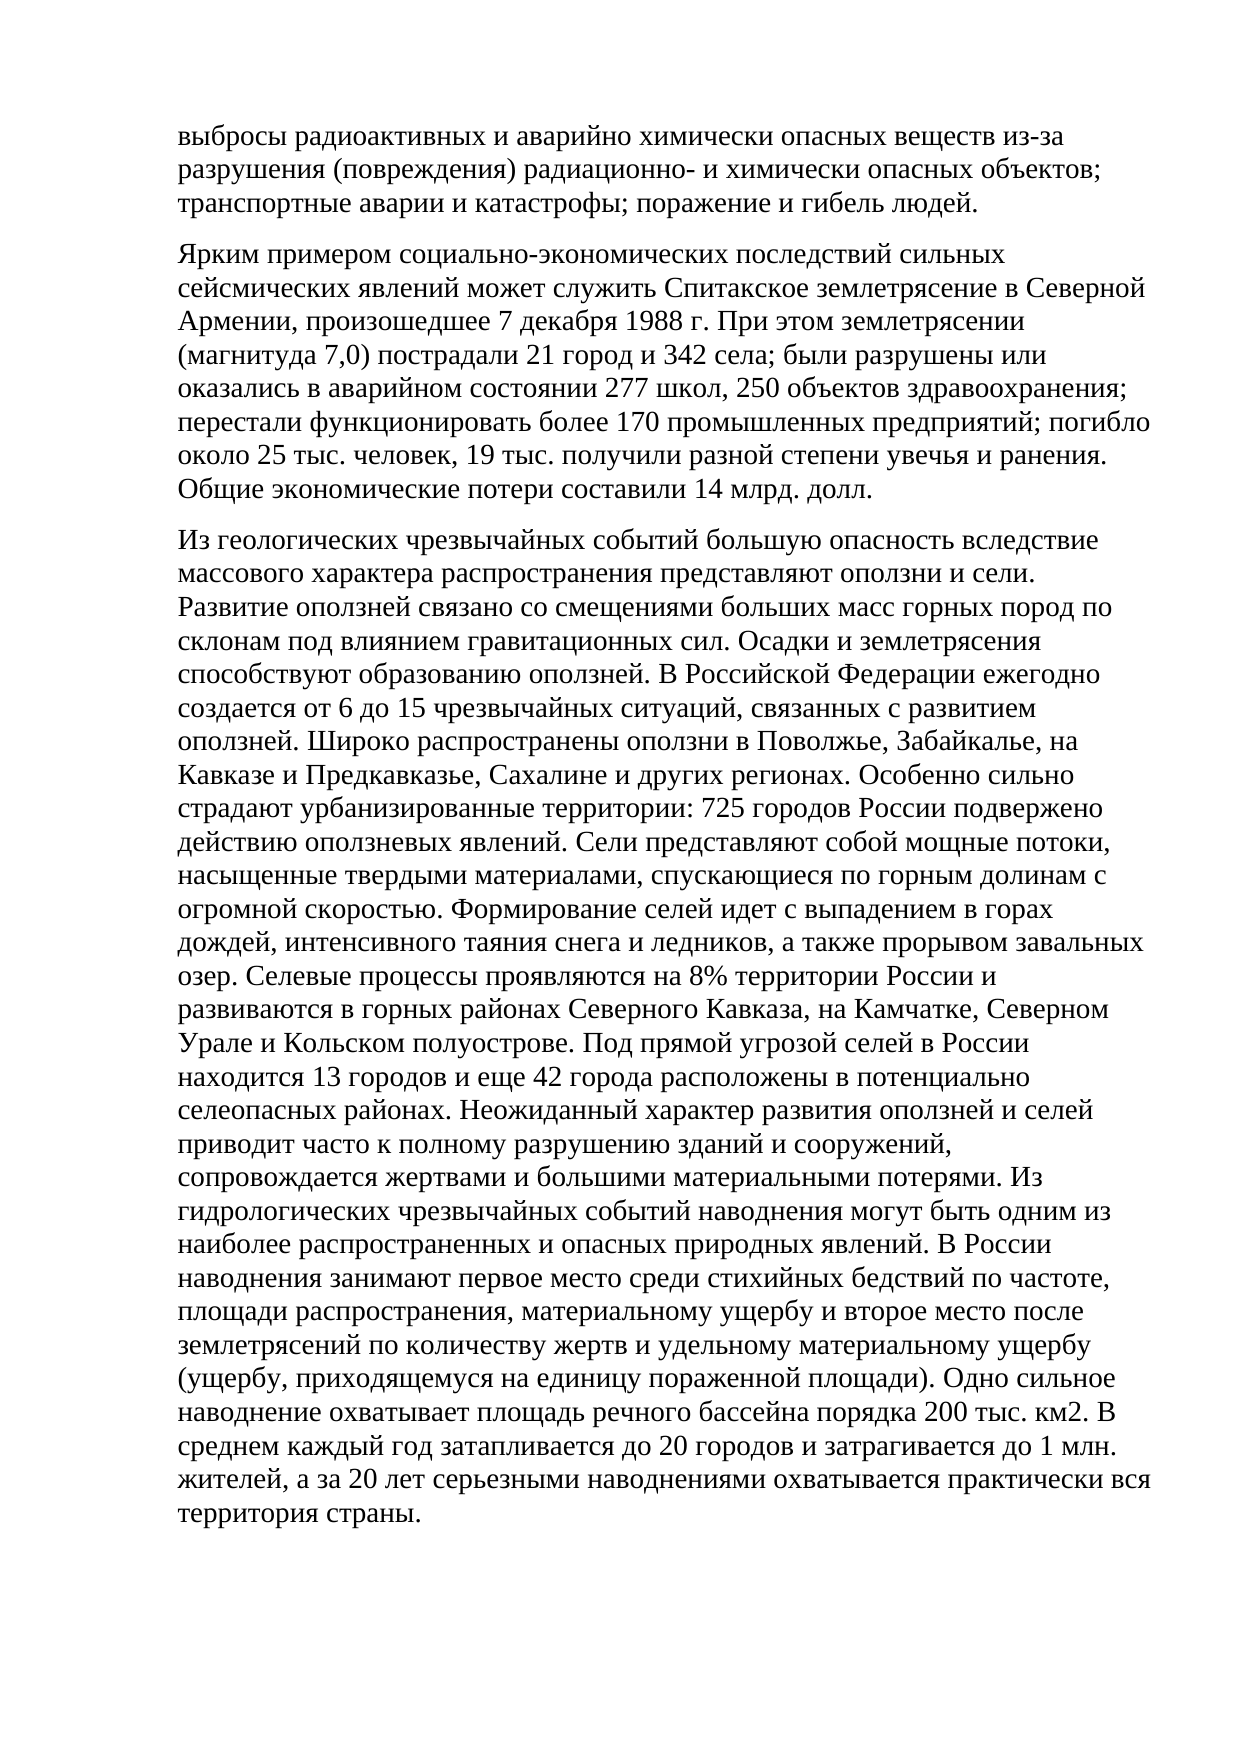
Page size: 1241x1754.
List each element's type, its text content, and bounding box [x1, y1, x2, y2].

text Из геологических чрезвычайных событий большую опасность вследствие массового характера распространения представляют оползни и сели. Развитие оползней связано со смещениями больших масс горных пород по склонам под влиянием гравитационных сил. Осадки и землетрясения способствуют образованию оползней. В Российской Федерации ежегодно создается от 6 до 15 чрезвычайных ситуаций, связанных с развитием оползней. Широко распространены оползни в Поволжье, Забайкалье, на Кавказе и Предкавказье, Сахалине и других регионах. Особенно сильно страдают урбанизированные территории: 725 городов России подвержено действию оползневых явлений. Сели представляют собой мощные потоки, насыщенные твердыми материалами, спускающиеся по горным долинам с огромной скоростью. Формирование селей идет с выпадением в горах дождей, интенсивного таяния снега и ледников, а также прорывом завальных озер. Селевые процессы проявляются на 8% территории России и развиваются в горных районах Северного Кавказа, на Камчатке, Северном Урале и Кольском полуострове. Под прямой угрозой селей в России находится 13 городов и еще 42 города расположены в потенциально селеопасных районах. Неожиданный характер развития оползней и селей приводит часто к полному разрушению зданий и сооружений, сопровождается жертвами и большими материальными потерями. Из гидрологических чрезвычайных событий наводнения могут быть одним из наиболее распространенных и опасных природных явлений. В России наводнения занимают первое место среди стихийных бедствий по частоте, площади распространения, материальному ущербу и второе место после землетрясений по количеству жертв и удельному материальному ущербу (ущербу, приходящемуся на единицу пораженной площади). Одно сильное наводнение охватывает площадь речного бассейна порядка 200 тыс. км2. В среднем каждый год затапливается до 20 городов и затрагивается до 1 млн. жителей, а за 20 лет серьезными наводнениями охватывается практически вся территория страны. [177, 522, 1152, 1528]
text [177, 118, 1152, 219]
text Ярким примером социально-экономических последствий сильных сейсмических явлений может служить Спитакское землетрясение в Северной Армении, произошедшее 7 декабря 1988 г. При этом землетрясении (магнитуда 7,0) пострадали 21 город и 342 села; были разрушены или оказались в аварийном состоянии 277 школ, 250 объектов здравоохранения; перестали функционировать более 170 промышленных предприятий; погибло около 25 тыс. человек, 19 тыс. получили разной степени увечья и ранения. Общие экономические потери составили 14 млрд. долл. [177, 236, 1152, 504]
